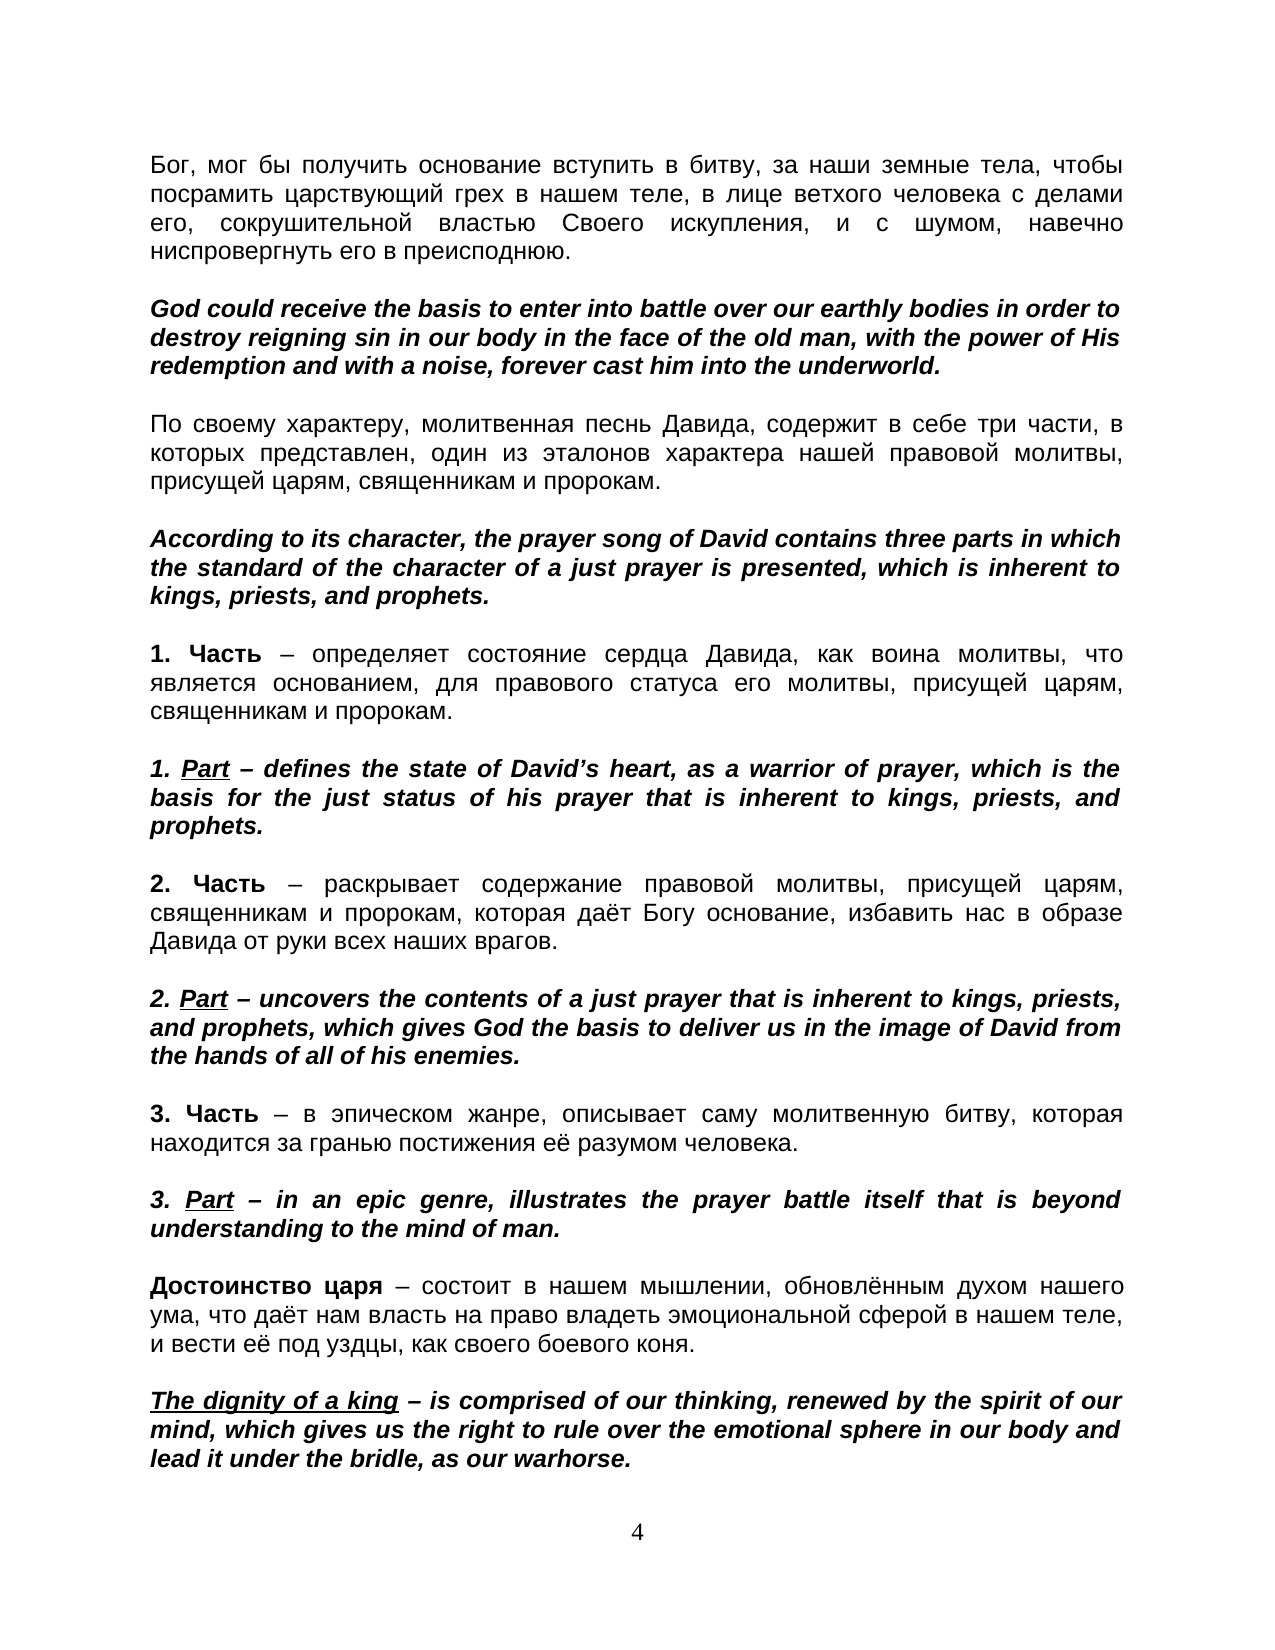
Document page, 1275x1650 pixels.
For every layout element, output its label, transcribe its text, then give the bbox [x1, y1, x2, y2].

text 3. Часть – в эпическом жанре, описывает саму молитвенную битву, которая находится за гранью постижения её разумом человека. [150, 1099, 1125, 1156]
text 1. Part – defines the state of David’s heart, as a warrior of prayer, which is the basis for the just status of his prayer that is inherent to kings, priests, and prophets. [150, 754, 1125, 840]
text 2. Part – uncovers the contents of a just prayer that is inherent to kings, priests, and prophets, which gives God the basis to deliver us in the image of David from the hands of all of his enemies. [150, 984, 1125, 1070]
text Бог, мог бы получить основание вступить в битву, за наши земные тела, чтобы посрамить царствующий грех в нашем теле, в лице ветхого человека с делами его, сокрушительной властью Своего искупления, и с шумом, навечно ниспровергнуть его в преисподнюю. [150, 150, 1125, 265]
text According to its character, the prayer song of David contains three parts in which the standard of the character of a just prayer is presented, which is inherent to kings, priests, and prophets. [150, 524, 1125, 610]
text Достоинство царя – состоит в нашем мышлении, обновлённым духом нашего ума, что даёт нам власть на право владеть эмоциональной сферой в нашем теле, и вести её под уздцы, как своего боевого коня. [150, 1271, 1125, 1357]
text 1. Часть – определяет состояние сердца Давида, как воина молитвы, что является основанием, для правового статуса его молитвы, присущей царям, священникам и пророкам. [150, 639, 1125, 725]
text 2. Часть – раскрывает содержание правовой молитвы, присущей царям, священникам и пророкам, которая даёт Богу основание, избавить нас в образе Давида от руки всех наших врагов. [150, 869, 1125, 955]
text The dignity of a king – is comprised of our thinking, renewed by the spirit of our mind, which gives us the right to rule over the emotional sphere in our body and lead it under the bridle, as our warhorse. [150, 1386, 1125, 1472]
text 3. Part – in an epic genre, illustrates the prayer battle itself that is beyond understanding to the mind of man. [150, 1185, 1125, 1242]
text По своему характеру, молитвенная песнь Давида, содержит в себе три части, в которых представлен, один из эталонов характера нашей правовой молитвы, присущей царям, священникам и пророкам. [150, 409, 1125, 495]
text God could receive the basis to enter into battle over our earthly bodies in order to destroy reigning sin in our body in the face of the old man, with the power of His redemption and with a noise, forever cast him into the underworld. [150, 294, 1125, 380]
